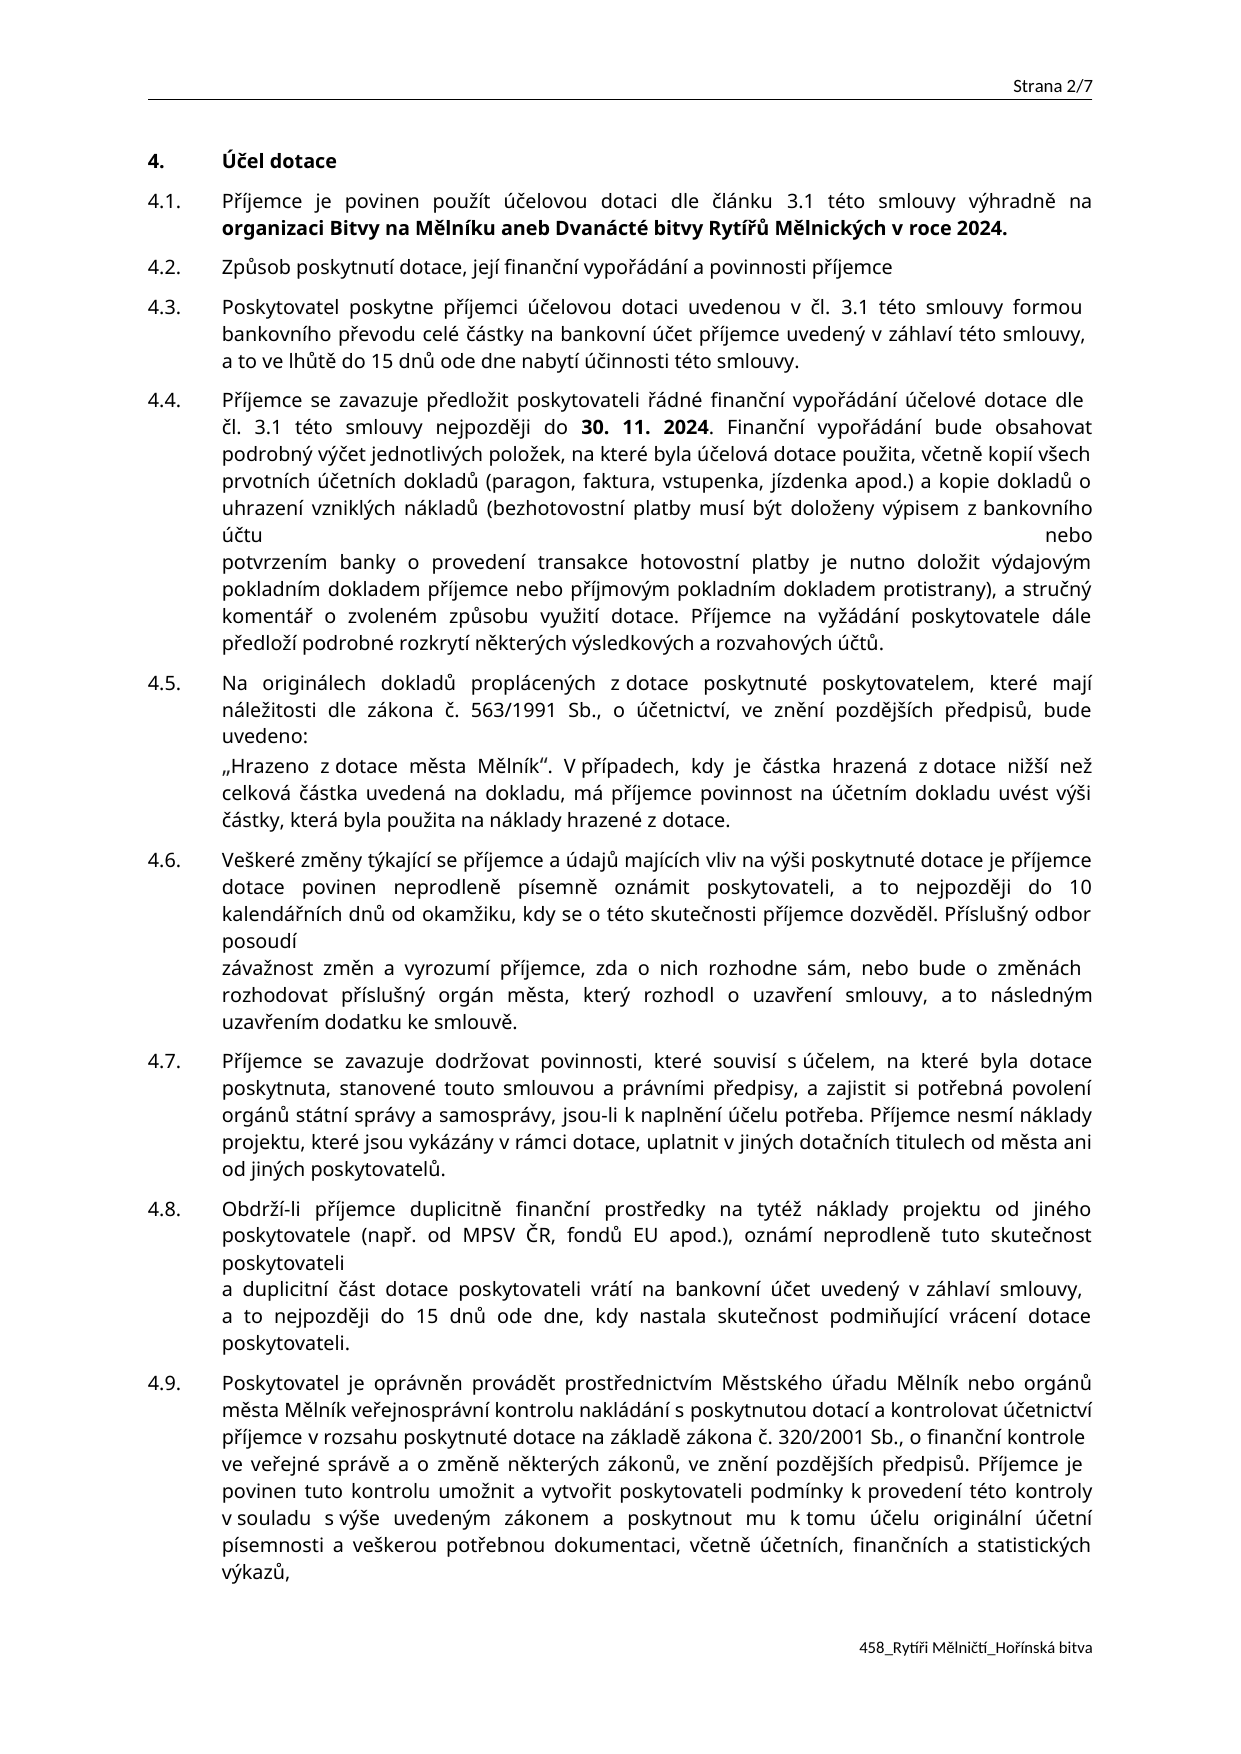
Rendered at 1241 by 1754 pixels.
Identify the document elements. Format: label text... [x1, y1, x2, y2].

list Příjemce je povinen použít účelovou dotaci dle článku 3.1 této smlouvy výhradně na organizaci Bitvy na Mělníku aneb Dvanácté bitvy Rytířů Mělnických v roce 2024. [148, 187, 1092, 241]
list Na originálech dokladů proplácených z dotace poskytnuté poskytovatelem, které mají náležitosti dle zákona č. 563/1991 Sb., o účetnictví, ve znění pozdějších předpisů, bude uvedeno: „Hrazeno z dotace města Mělník“. V případech, kdy je částka hrazená z dotace nižší než celková částka uvedená na dokladu, má příjemce povinnost na účetním dokladu uvést výši částky, která byla použita na náklady hrazené z dotace. [148, 669, 1092, 833]
list Příjemce se zavazuje dodržovat povinnosti, které souvisí s účelem, na které byla dotace poskytnuta, stanovené touto smlouvou a právními předpisy, a zajistit si potřebná povolení orgánů státní správy a samosprávy, jsou-li k naplnění účelu potřeba. Příjemce nesmí náklady projektu, které jsou vykázány v rámci dotace, uplatnit v jiných dotačních titulech od města ani od jiných poskytovatelů. [148, 1047, 1092, 1182]
subtitle Účel dotace [148, 148, 1092, 175]
list Způsob poskytnutí dotace, její finanční vypořádání a povinnosti příjemce [148, 254, 1092, 281]
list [148, 1369, 1092, 1585]
list Poskytovatel poskytne příjemci účelovou dotaci uvedenou v čl. 3.1 této smlouvy formou bankovního převodu celé částky na bankovní účet příjemce uvedený v záhlaví této smlouvy, a to ve lhůtě do 15 dnů ode dne nabytí účinnosti této smlouvy. [148, 293, 1092, 374]
list Veškeré změny týkající se příjemce a údajů majících vliv na výši poskytnuté dotace je příjemce dotace povinen neprodleně písemně oznámit poskytovateli, a to nejpozději do 10 kalendářních dnů od okamžiku, kdy se o této skutečnosti příjemce dozvěděl. Příslušný odbor posoudí závažnost změn a vyrozumí příjemce, zda o nich rozhodne sám, nebo bude o změnách rozhodovat příslušný orgán města, který rozhodl o uzavření smlouvy, a to následným uzavřením dodatku ke smlouvě. [148, 846, 1092, 1035]
list Příjemce se zavazuje předložit poskytovateli řádné finanční vypořádání účelové dotace dle čl. 3.1 této smlouvy nejpozději do 30. 11. 2024. Finanční vypořádání bude obsahovat podrobný výčet jednotlivých položek, na které byla účelová dotace použita, včetně kopií všech prvotních účetních dokladů (paragon, faktura, vstupenka, jízdenka apod.) a kopie dokladů o uhrazení vzniklých nákladů (bezhotovostní platby musí být doloženy výpisem z bankovního účtu nebo potvrzením banky o provedení transakce hotovostní platby je nutno doložit výdajovým pokladním dokladem příjemce nebo příjmovým pokladním dokladem protistrany), a stručný komentář o zvoleném způsobu využití dotace. Příjemce na vyžádání poskytovatele dále předloží podrobné rozkrytí některých výsledkových a rozvahových účtů. [148, 387, 1092, 656]
list Obdrží-li příjemce duplicitně finanční prostředky na tytéž náklady projektu od jiného poskytovatele (např. od MPSV ČR, fondů EU apod.), oznámí neprodleně tuto skutečnost poskytovateli a duplicitní část dotace poskytovateli vrátí na bankovní účet uvedený v záhlaví smlouvy, a to nejpozději do 15 dnů ode dne, kdy nastala skutečnost podmiňující vrácení dotace poskytovateli. [148, 1195, 1092, 1357]
